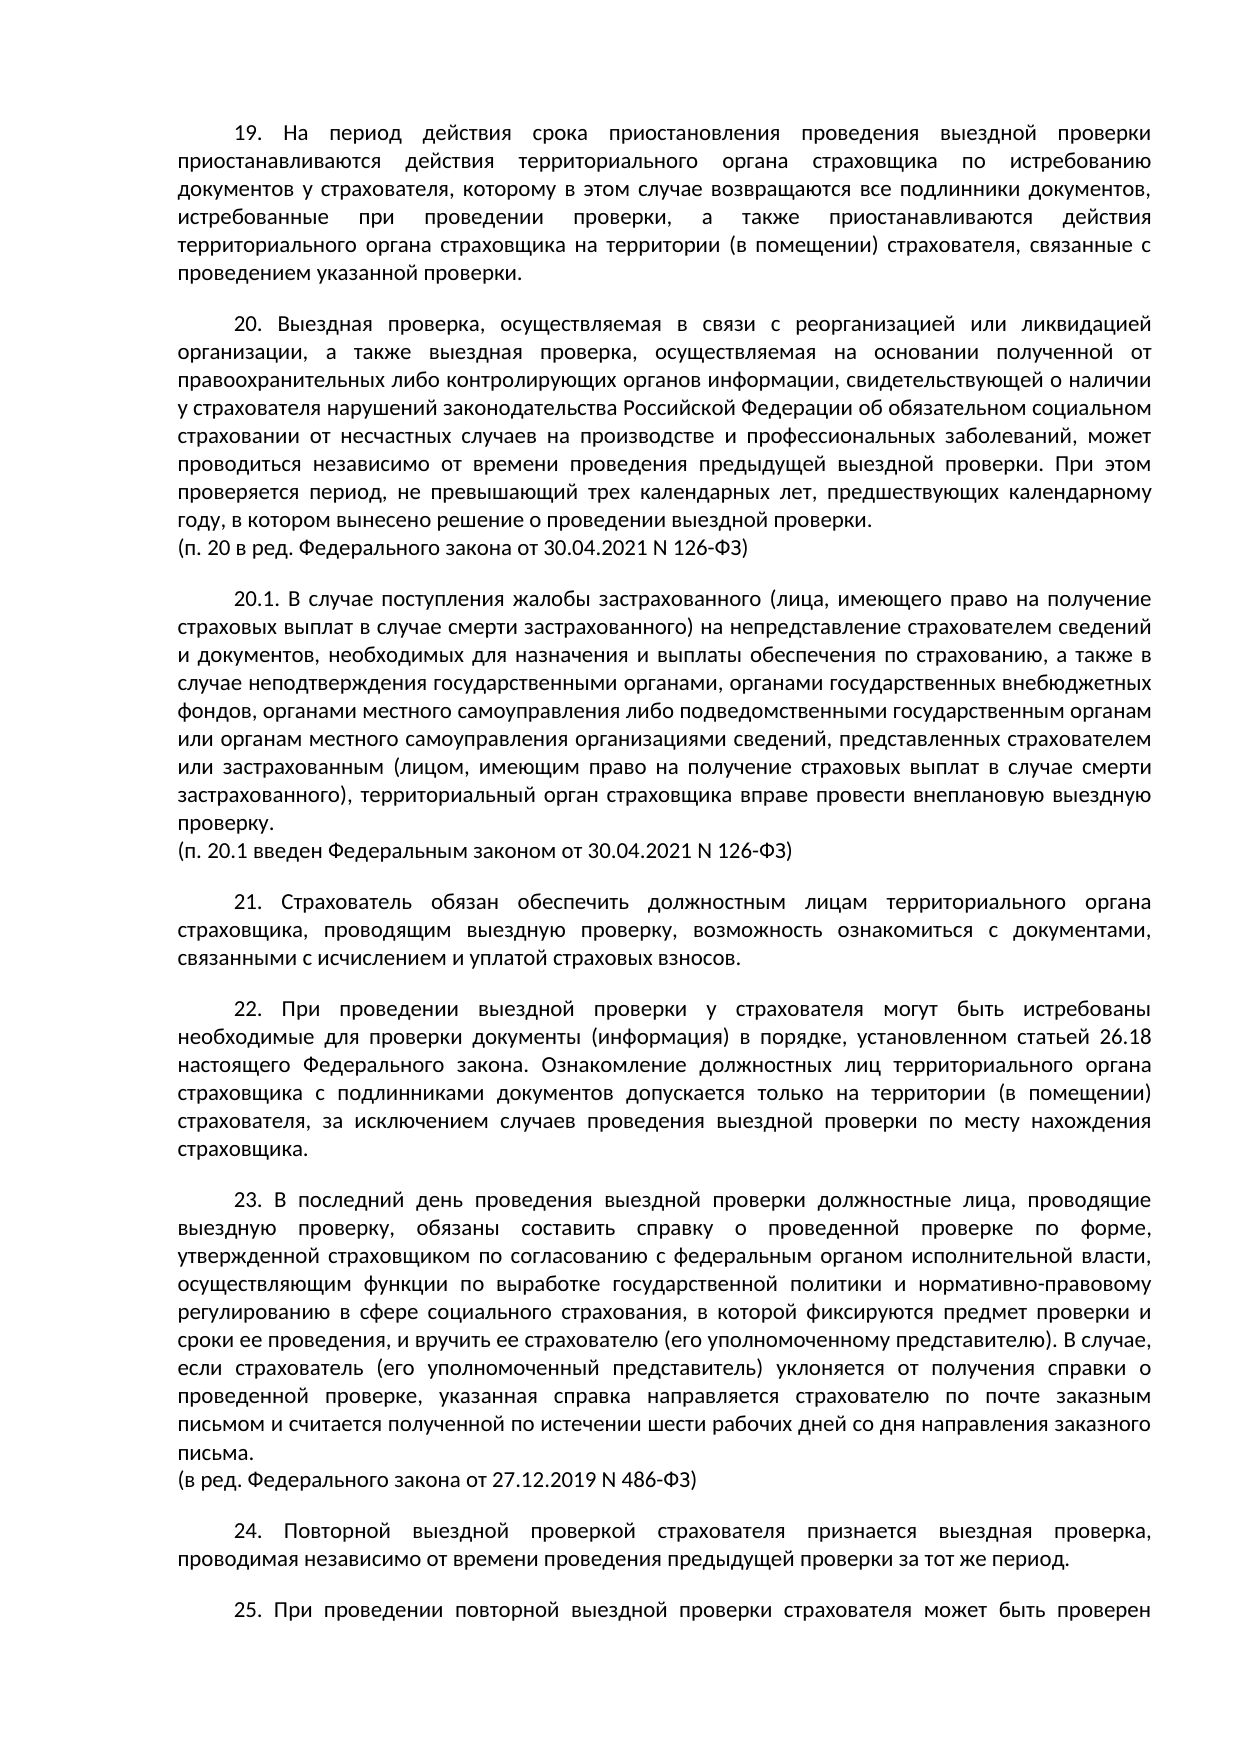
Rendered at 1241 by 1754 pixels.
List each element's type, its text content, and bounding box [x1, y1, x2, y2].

text 19. На период действия срока приостановления проведения выездной проверки приостанавливаются действия территориального органа страховщика по истребованию документов у страхователя, которому в этом случае возвращаются все подлинники документов, истребованные при проведении проверки, а также приостанавливаются действия территориального органа страховщика на территории (в помещении) страхователя, связанные с проведением указанной проверки. [177, 118, 1152, 286]
text 21. Страхователь обязан обеспечить должностным лицам территориального органа страховщика, проводящим выездную проверку, возможность ознакомиться с документами, связанными с исчислением и уплатой страховых взносов. [177, 887, 1152, 971]
text (в ред. Федерального закона от 27.12.2019 N 486-ФЗ) [177, 1466, 1152, 1494]
text (п. 20.1 введен Федеральным законом от 30.04.2021 N 126-ФЗ) [177, 836, 1152, 864]
text 24. Повторной выездной проверкой страхователя признается выездная проверка, проводимая независимо от времени проведения предыдущей проверки за тот же период. [177, 1517, 1152, 1573]
text 20.1. В случае поступления жалобы застрахованного (лица, имеющего право на получение страховых выплат в случае смерти застрахованного) на непредставление страхователем сведений и документов, необходимых для назначения и выплаты обеспечения по страхованию, а также в случае неподтверждения государственными органами, органами государственных внебюджетных фондов, органами местного самоуправления либо подведомственными государственным органам или органам местного самоуправления организациями сведений, представленных страхователем или застрахованным (лицом, имеющим право на получение страховых выплат в случае смерти застрахованного), территориальный орган страховщика вправе провести внеплановую выездную проверку. [177, 584, 1152, 836]
text (п. 20 в ред. Федерального закона от 30.04.2021 N 126-ФЗ) [177, 533, 1152, 561]
text 23. В последний день проведения выездной проверки должностные лица, проводящие выездную проверку, обязаны составить справку о проведенной проверке по форме, утвержденной страховщиком по согласованию с федеральным органом исполнительной власти, осуществляющим функции по выработке государственной политики и нормативно-правовому регулированию в сфере социального страхования, в которой фиксируются предмет проверки и сроки ее проведения, и вручить ее страхователю (его уполномоченному представителю). В случае, если страхователь (его уполномоченный представитель) уклоняется от получения справки о проведенной проверке, указанная справка направляется страхователю по почте заказным письмом и считается полученной по истечении шести рабочих дней со дня направления заказного письма. [177, 1185, 1152, 1466]
text 22. При проведении выездной проверки у страхователя могут быть истребованы необходимые для проверки документы (информация) в порядке, установленном статьей 26.18 настоящего Федерального закона. Ознакомление должностных лиц территориального органа страховщика с подлинниками документов допускается только на территории (в помещении) страхователя, за исключением случаев проведения выездной проверки по месту нахождения страховщика. [177, 994, 1152, 1162]
text 20. Выездная проверка, осуществляемая в связи с реорганизацией или ликвидацией организации, а также выездная проверка, осуществляемая на основании полученной от правоохранительных либо контролирующих органов информации, свидетельствующей о наличии у страхователя нарушений законодательства Российской Федерации об обязательном социальном страховании от несчастных случаев на производстве и профессиональных заболеваний, может проводиться независимо от времени проведения предыдущей выездной проверки. При этом проверяется период, не превышающий трех календарных лет, предшествующих календарному году, в котором вынесено решение о проведении выездной проверки. [177, 309, 1152, 533]
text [177, 1596, 1152, 1623]
